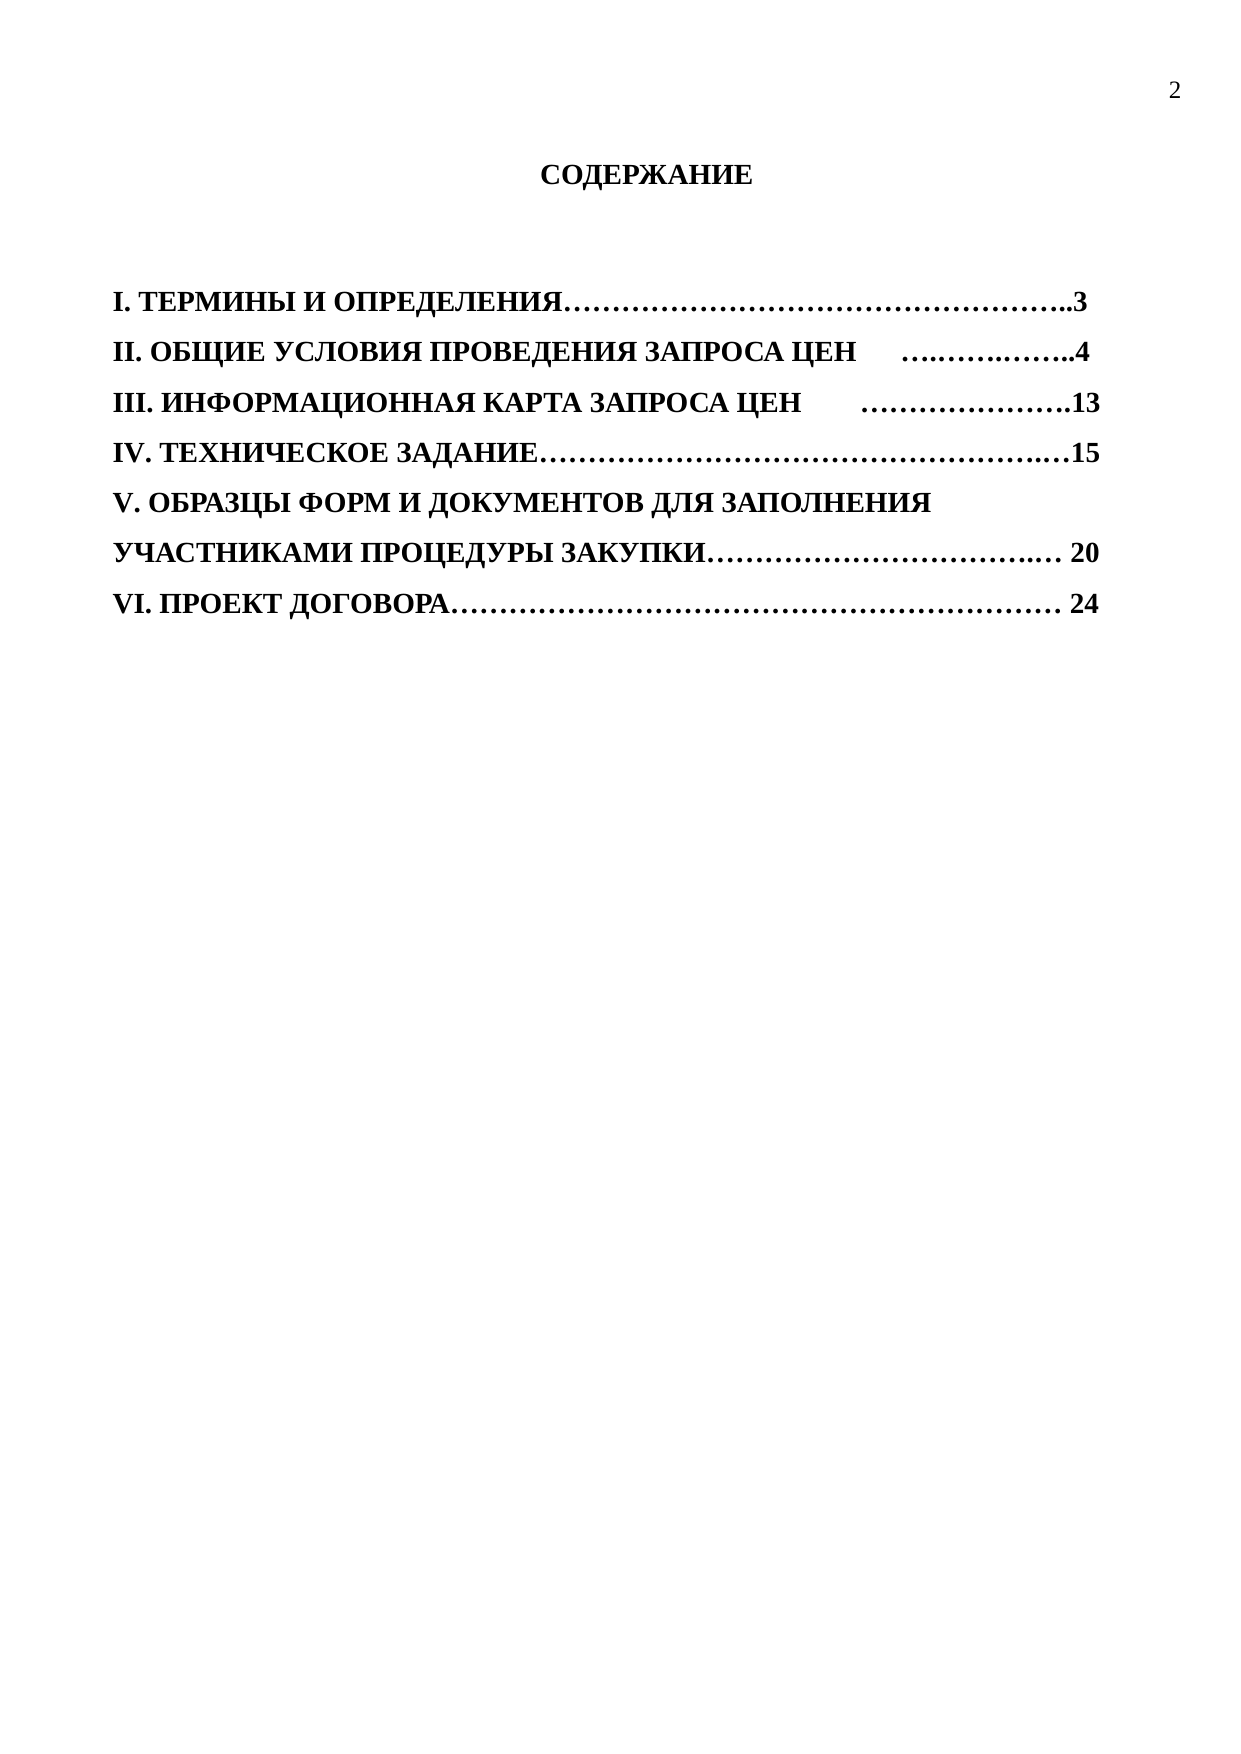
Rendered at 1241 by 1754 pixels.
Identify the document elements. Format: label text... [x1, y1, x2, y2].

subtitle СОДЕРЖАНИЕ [112, 157, 1181, 191]
subtitle I. ТЕРМИНЫ И ОПРЕДЕЛЕНИЯ……………………………………………..3 [112, 284, 1181, 318]
text VI. ПРОЕКТ ДОГОВОРА……………………………………………………… 24 [112, 586, 1181, 619]
subtitle УЧАСТНИКАМИ ПРОЦЕДУРЫ ЗАКУПКИ…………………………….… 20 [112, 536, 1181, 569]
subtitle III. ИНФОРМАЦИОННАЯ КАРТА ЗАПРОСА ЦЕН ………………….13 [112, 385, 1181, 418]
subtitle V. ОБРАЗЦЫ ФОРМ И ДОКУМЕНТОВ ДЛЯ ЗАПОЛНЕНИЯ [112, 485, 1181, 519]
subtitle II. ОБЩИЕ УСЛОВИЯ ПРОВЕДЕНИЯ ЗАПРОСА ЦЕН ….…….……..4 [112, 334, 1181, 368]
subtitle IV. ТЕХНИЧЕСКОЕ ЗАДАНИЕ…………………………………………….…15 [112, 435, 1181, 468]
